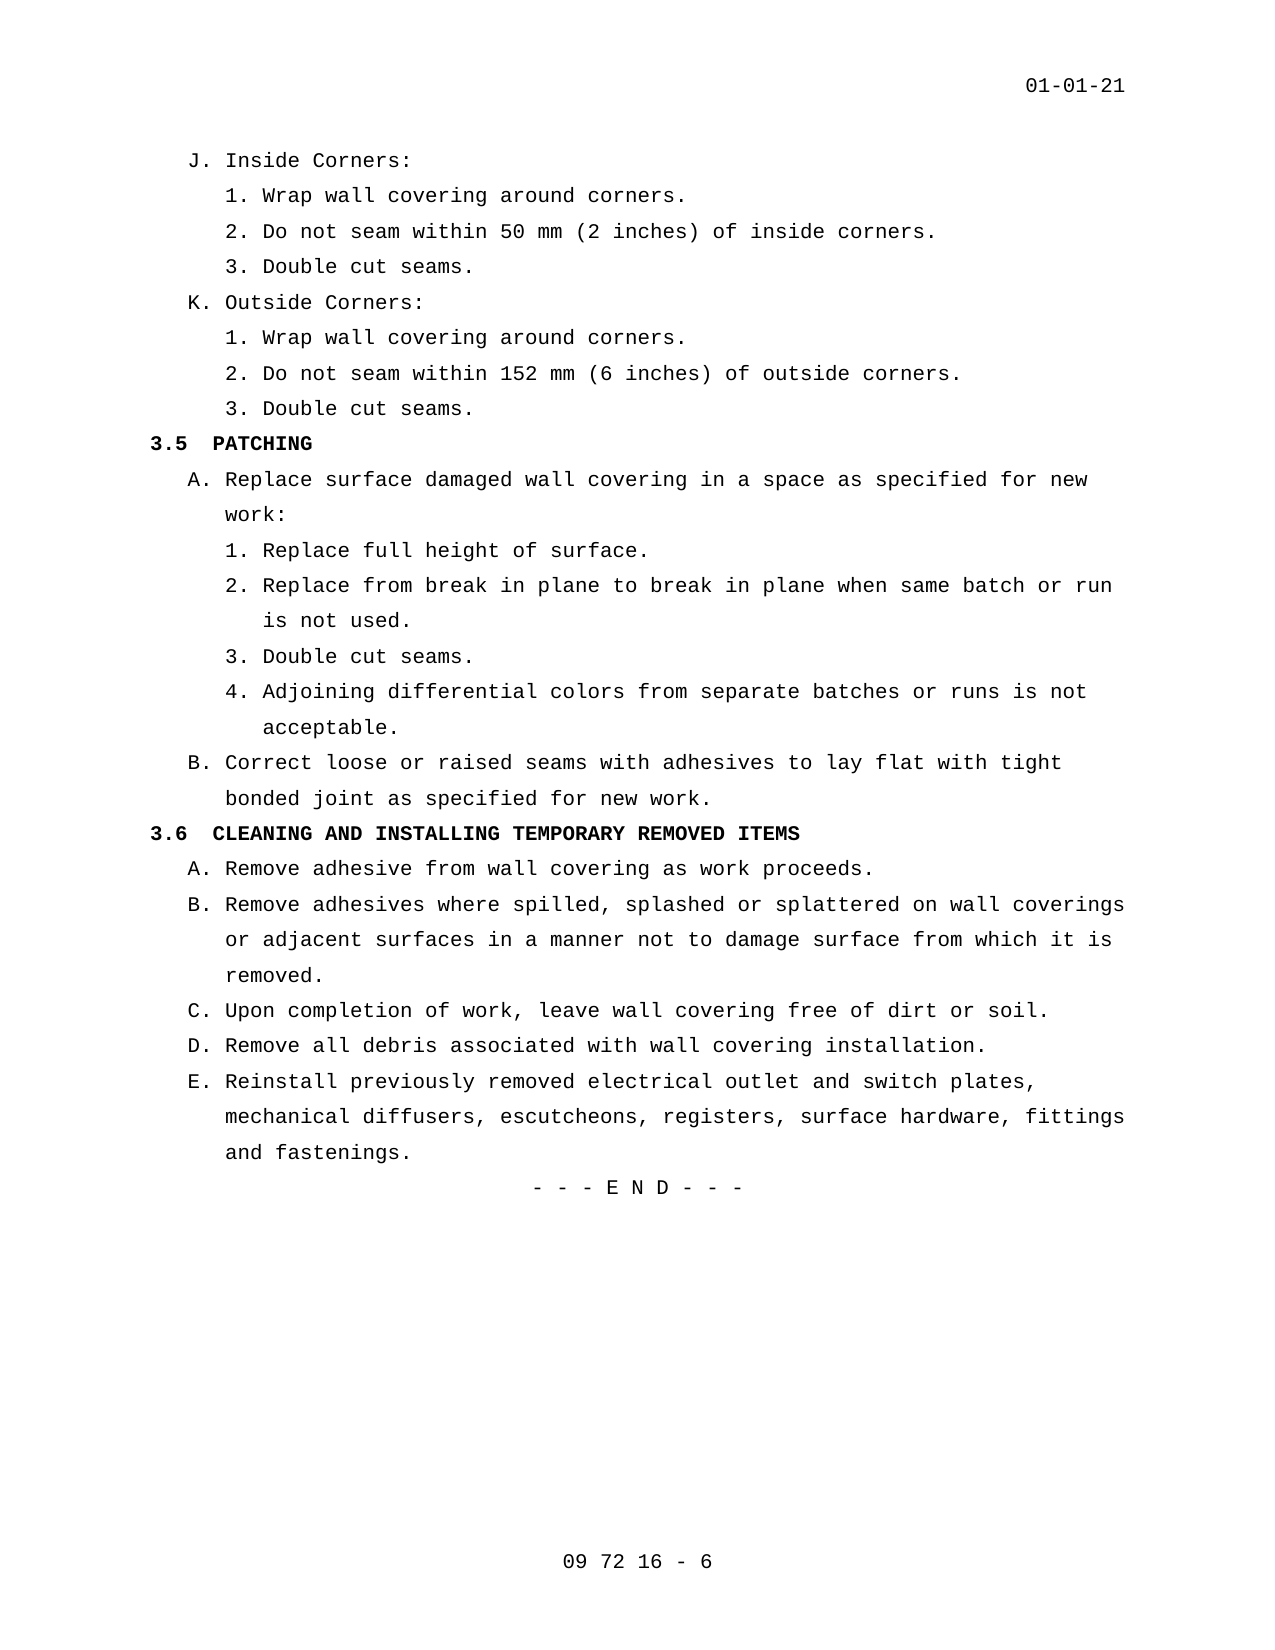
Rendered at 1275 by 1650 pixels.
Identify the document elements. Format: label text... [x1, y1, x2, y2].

text PATCHING [150, 433, 1125, 457]
text Outside Corners: [187, 292, 1125, 315]
text Double cut seams. [225, 398, 1125, 422]
text Replace from break in plane to break in plane when same batch or run is not used. [225, 575, 1125, 634]
text CLEANING AND INSTALLING TEMPORARY REMOVED ITEMS [150, 823, 1125, 847]
text Correct loose or raised seams with adhesives to lay flat with tight bonded joint as specified for new work. [187, 752, 1125, 811]
text Do not seam within 50 mm (2 inches) of inside corners. [225, 221, 1125, 244]
text Wrap wall covering around corners. [225, 327, 1125, 351]
text Inside Corners: [187, 150, 1125, 174]
text Do not seam within 152 mm (6 inches) of outside corners. [225, 362, 1125, 386]
text Adjoining differential colors from separate batches or runs is not acceptable. [225, 681, 1125, 740]
text Reinstall previously removed electrical outlet and switch plates, mechanical diffusers, escutcheons, registers, surface hardware, fittings and fastenings. [187, 1071, 1125, 1165]
text - - - E N D - - - [150, 1177, 1125, 1201]
text Replace full height of surface. [225, 539, 1125, 563]
text Double cut seams. [225, 256, 1125, 280]
text Replace surface damaged wall covering in a space as specified for new work: [187, 469, 1125, 528]
text Upon completion of work, leave wall covering free of dirt or soil. [187, 1000, 1125, 1024]
text Remove all debris associated with wall covering installation. [187, 1035, 1125, 1059]
text Double cut seams. [225, 646, 1125, 669]
text Remove adhesives where spilled, splashed or splattered on wall coverings or adjacent surfaces in a manner not to damage surface from which it is removed. [187, 894, 1125, 988]
text Remove adhesive from wall covering as work proceeds. [187, 858, 1125, 882]
text Wrap wall covering around corners. [225, 185, 1125, 209]
